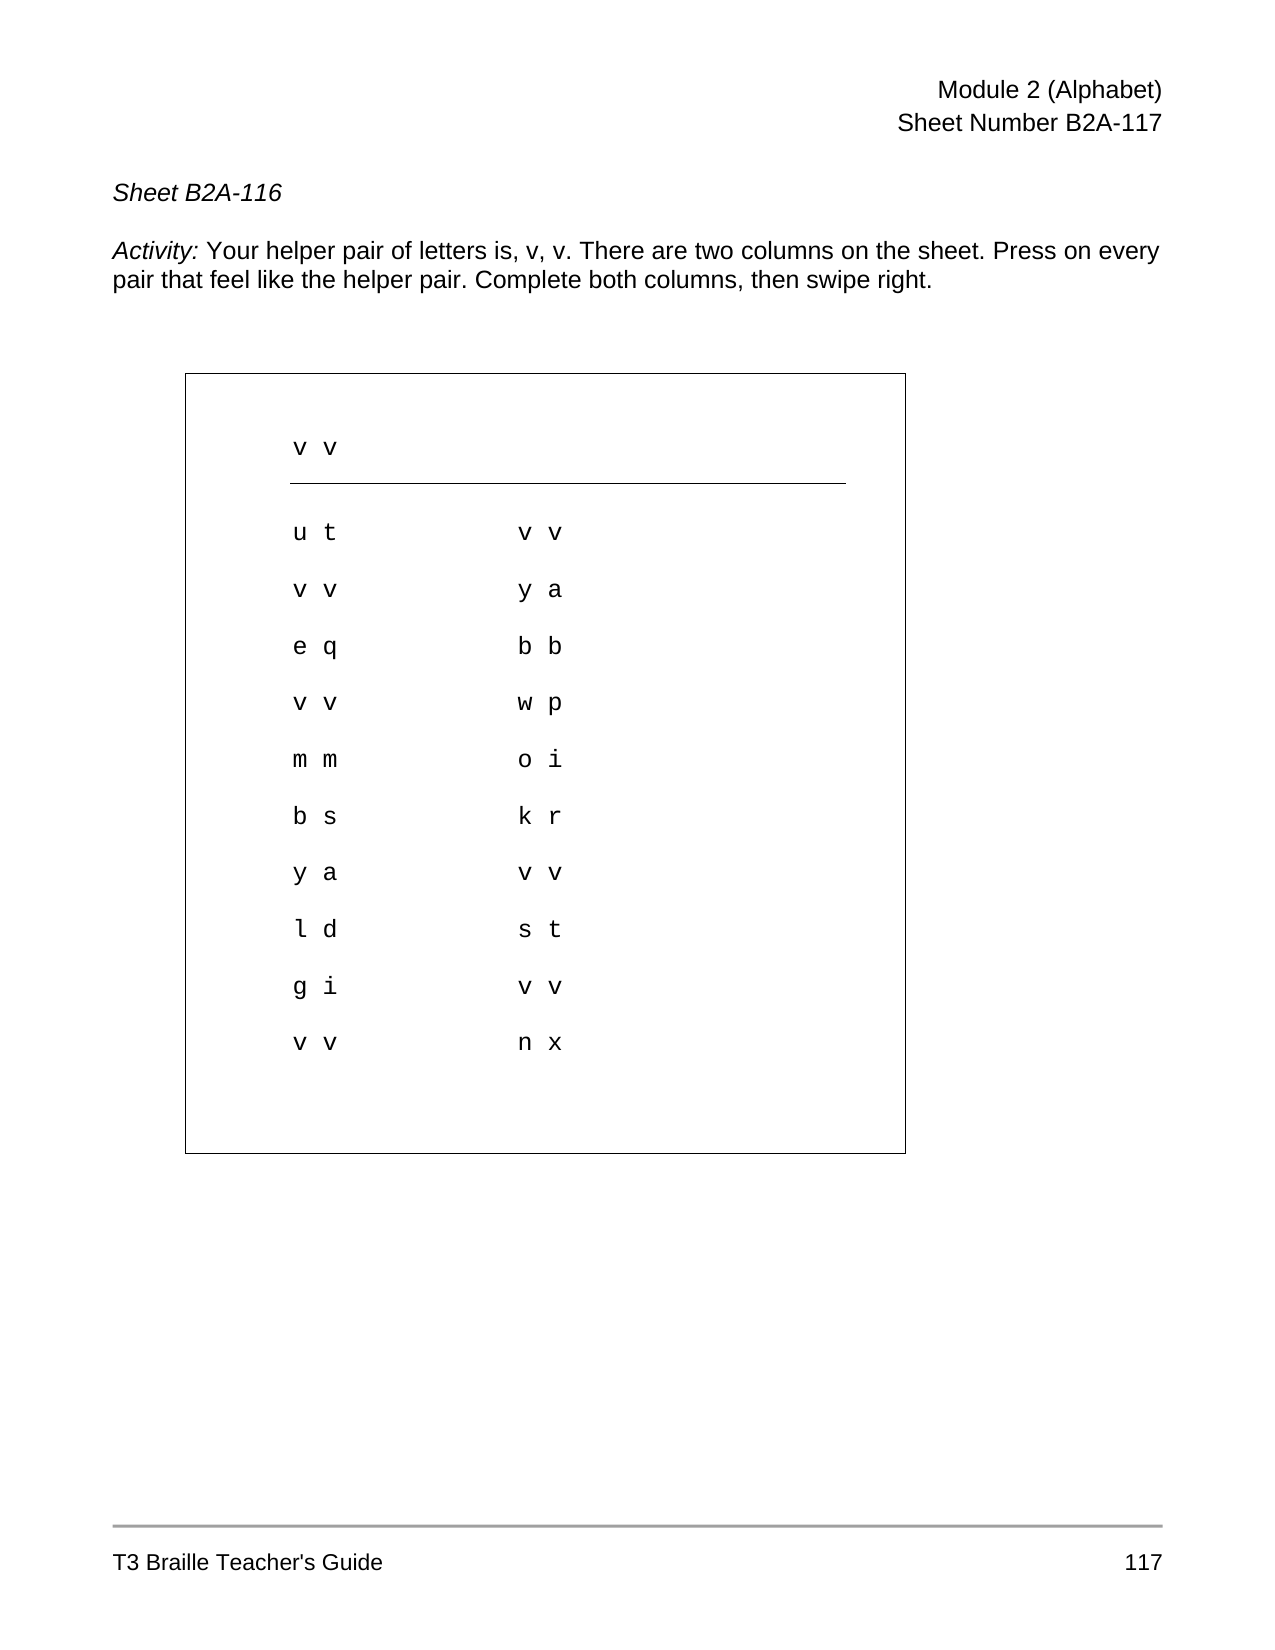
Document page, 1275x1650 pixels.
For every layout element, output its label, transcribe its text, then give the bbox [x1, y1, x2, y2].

text g i v v [262, 973, 1162, 1002]
text Activity: Your helper pair of letters is, v, v. There are two columns on the sheet. Press on every pair that feel like the helper pair. Complete both columns, then swipe right. [112, 236, 1162, 293]
subtitle Sheet B2A-116 [112, 178, 1162, 207]
text y a v v [262, 860, 1162, 888]
text v v n x [262, 1030, 1162, 1058]
text v v u t v v v v y a e q b b v v w p m m o i b s k r [262, 407, 1162, 832]
text l d s t [262, 917, 1162, 945]
